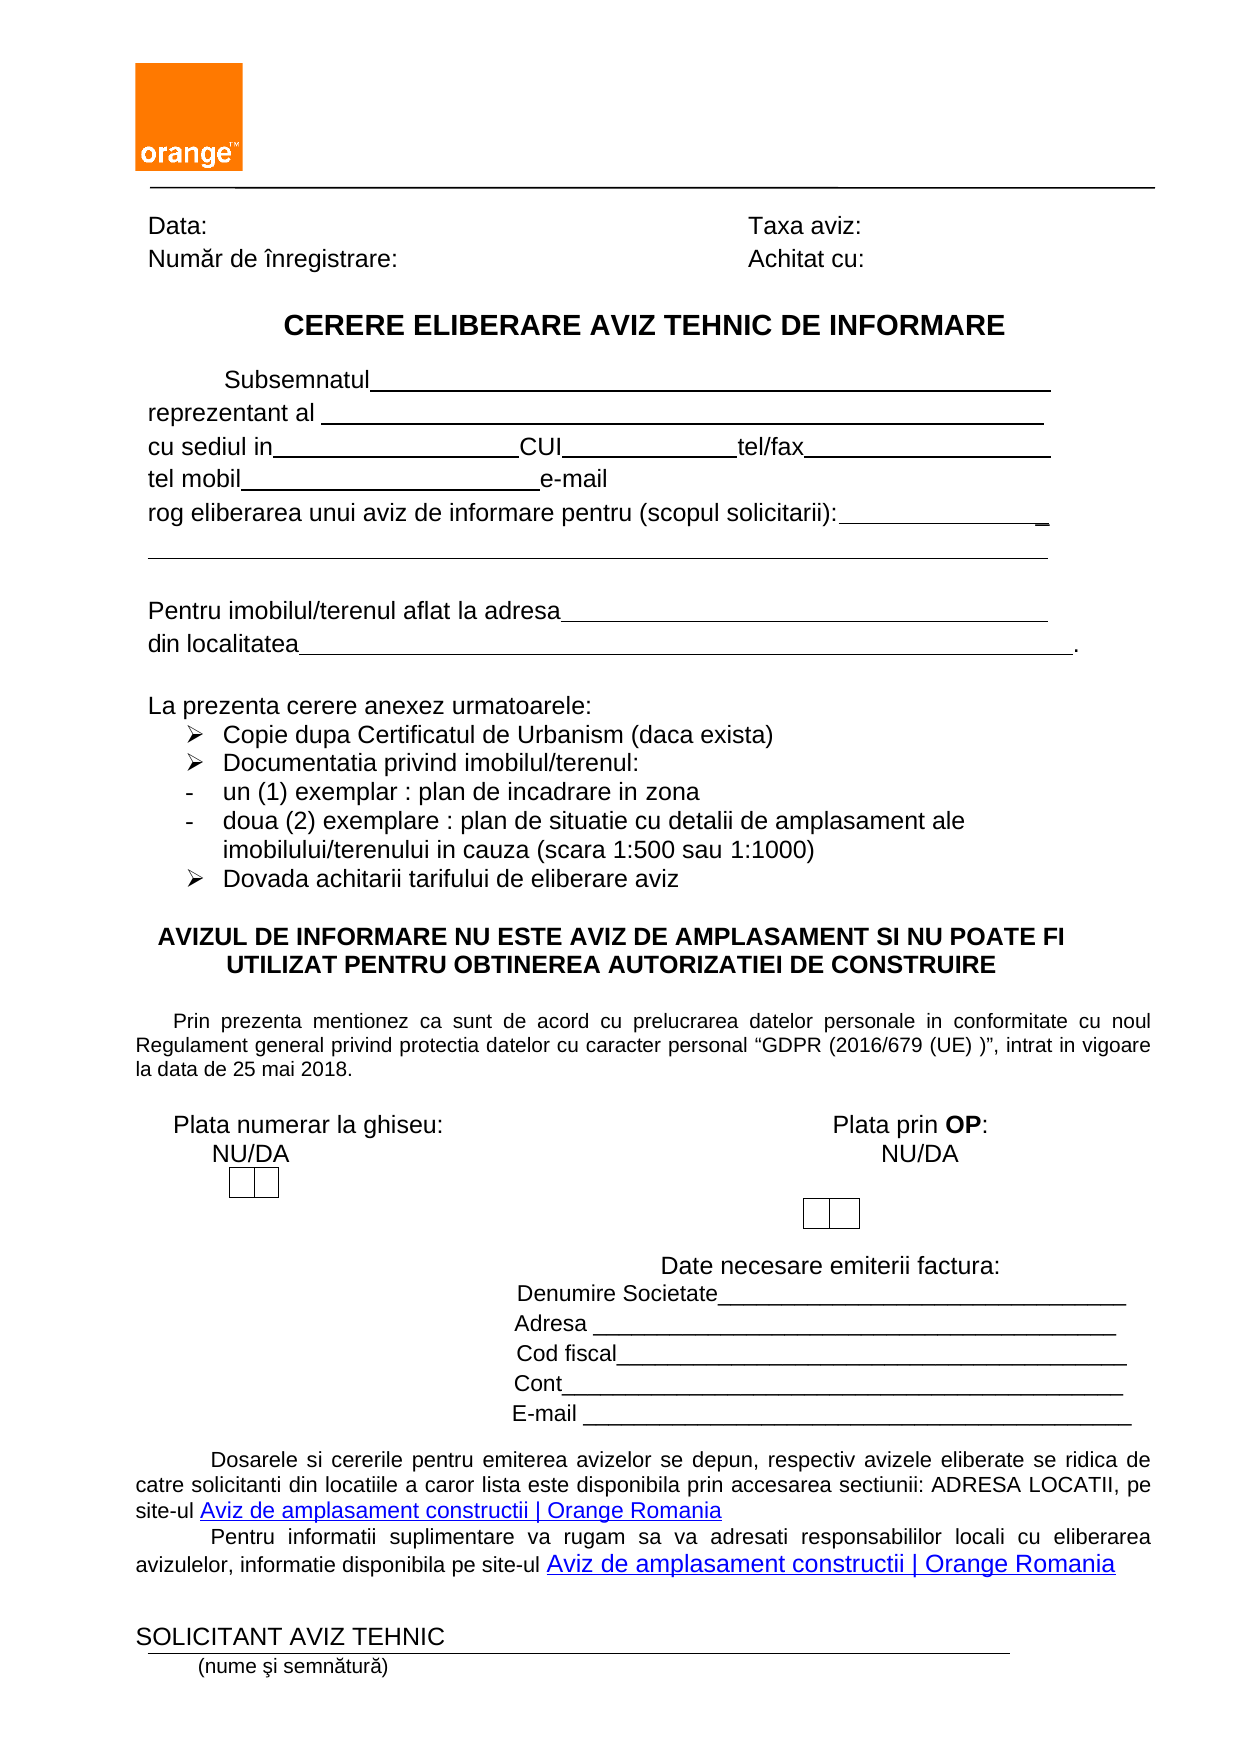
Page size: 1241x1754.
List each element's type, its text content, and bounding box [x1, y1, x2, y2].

list doua (2) exemplare : plan de situatie cu detalii de amplasament ale imobilului/terenului in cauza (scara 1:500 sau 1:1000) [185, 806, 1154, 864]
text Denumire Societate________________________________ [135, 1279, 1153, 1306]
table_header [230, 1168, 254, 1197]
text Plata numerar la ghiseu: Plata prin OP: [135, 1110, 1153, 1138]
table_header [830, 1199, 859, 1228]
text Număr de înregistrare: Achitat cu: [148, 244, 1153, 272]
text din localitatea . [148, 629, 1080, 658]
list AVIZUL DE INFORMARE NU ESTE AVIZ DE AMPLASAMENT SI NU POATE FI UTILIZAT PENTRU OBTINEREA AUTORIZATIEI DE CONSTRUIRE [135, 922, 1087, 979]
text Pentru imobilul/terenul aflat la adresa [148, 596, 1080, 625]
text Data: Taxa aviz: [148, 211, 1153, 239]
text E-mail ___________________________________________ [135, 1400, 1153, 1427]
text Dosarele si cererile pentru emiterea avizelor se depun, respectiv avizele eliberate se ridica de catre solicitanti din locatiile a caror lista este disponibila prin accesarea sectiunii: ADRESA LOCATII, pe site-ul Aviz de amplasament constructii | Orange Romania [135, 1447, 1153, 1524]
text Subsemnatul reprezentant al cu sediul in CUI tel/fax tel mobil e-mail [148, 365, 1052, 493]
table_header [255, 1168, 278, 1197]
picture [135, 63, 243, 171]
list Copie dupa Certificatul de Urbanism (daca exista) [185, 719, 1139, 748]
list Dovada achitarii tarifului de eliberare aviz [185, 864, 1087, 893]
text Prin prezenta mentionez ca sunt de acord cu prelucrarea datelor personale in conformitate cu noul Regulament general privind protectia datelor cu caracter personal “GDPR (2016/679 (UE) )”, intrat in vigoare la data de 25 mai 2018. [135, 1009, 1153, 1081]
text La prezenta cerere anexez urmatoarele: [148, 691, 1153, 719]
text Cod fiscal________________________________________ [135, 1340, 1153, 1366]
text NU/DA NU/DA [135, 1138, 1153, 1167]
table_header [804, 1199, 829, 1228]
title CERERE ELIBERARE AVIZ TEHNIC DE INFORMARE [135, 308, 1154, 341]
text Pentru informatii suplimentare va rugam sa va adresati responsabililor locali cu eliberarea avizulelor, informatie disponibila pe site-ul Aviz de amplasament constructii | Orange Romania [135, 1524, 1153, 1578]
text rog eliberarea unui aviz de informare pentru (scopul solicitarii): _ [148, 497, 1153, 526]
text Adresa _________________________________________ [135, 1310, 1153, 1336]
list Documentatia privind imobilul/terenul: [185, 748, 1139, 777]
text (nume şi semnătură) [198, 1650, 1153, 1678]
text Cont____________________________________________ [135, 1370, 1153, 1397]
text SOLICITANT AVIZ TEHNIC [135, 1621, 1153, 1650]
text Date necesare emiterii factura: [135, 1251, 1153, 1279]
list un (1) exemplar : plan de incadrare in zona [185, 777, 1153, 806]
